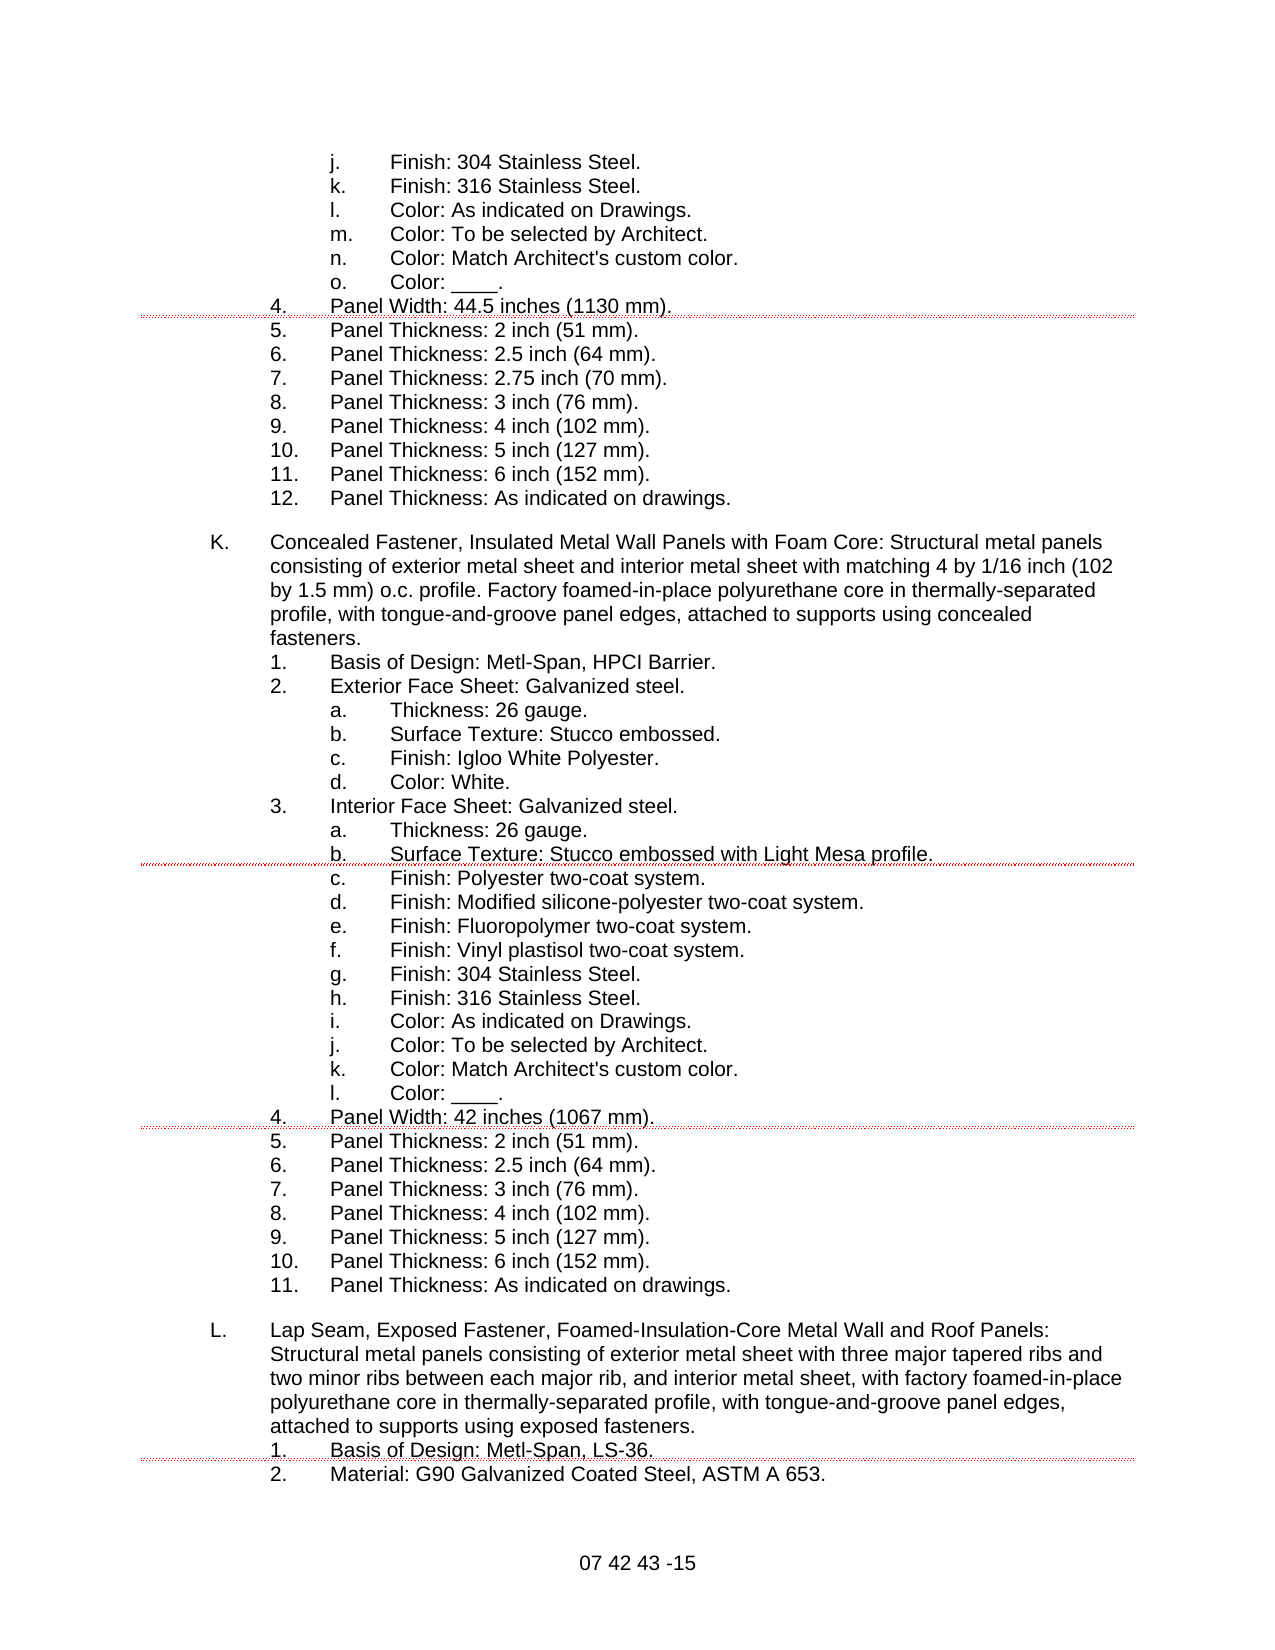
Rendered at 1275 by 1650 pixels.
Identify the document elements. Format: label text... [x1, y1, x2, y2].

list Finish: Vinyl plastisol two-coat system. [330, 937, 1125, 961]
list Finish: 316 Stainless Steel. [330, 174, 1125, 198]
list Panel Thickness: 6 inch (152 mm). [270, 1249, 1125, 1273]
list Panel Thickness: 4 inch (102 mm). [270, 1201, 1125, 1225]
list Material: G90 Galvanized Coated Steel, ASTM A 653. [270, 1461, 1125, 1485]
list Finish: 316 Stainless Steel. [330, 985, 1125, 1009]
list Panel Thickness: 2 inch (51 mm). [270, 318, 1125, 342]
list Panel Thickness: 2 inch (51 mm). [270, 1129, 1125, 1153]
list Panel Thickness: As indicated on drawings. [270, 1273, 1125, 1297]
list Interior Face Sheet: Galvanized steel. [270, 794, 1125, 818]
list Finish: Igloo White Polyester. [330, 746, 1125, 770]
list Panel Thickness: 6 inch (152 mm). [270, 461, 1125, 485]
list Color: ____. [330, 1081, 1125, 1105]
list Basis of Design: Metl-Span, LS-36. [270, 1437, 1125, 1461]
list Finish: Modified silicone-polyester two-coat system. [330, 889, 1125, 913]
list Panel Thickness: 2.75 inch (70 mm). [270, 366, 1125, 389]
list Panel Width: 42 inches (1067 mm). [270, 1105, 1125, 1129]
list Finish: 304 Stainless Steel. [330, 150, 1125, 174]
list Finish: Fluoropolymer two-coat system. [330, 913, 1125, 937]
list Color: Match Architect's custom color. [330, 246, 1125, 270]
list Concealed Fastener, Insulated Metal Wall Panels with Foam Core: Structural metal panels consisting of exterior metal sheet and interior metal sheet with matching 4 by 1/16 inch (102 by 1.5 mm) o.c. profile. Factory foamed-in-place polyurethane core in thermally-separated profile, with tongue-and-groove panel edges, attached to supports using concealed fasteners. [210, 530, 1125, 650]
list Panel Width: 44.5 inches (1130 mm). [270, 294, 1125, 318]
list Surface Texture: Stucco embossed. [330, 722, 1125, 746]
list Panel Thickness: 2.5 inch (64 mm). [270, 1153, 1125, 1177]
list Color: Match Architect's custom color. [330, 1057, 1125, 1081]
list Finish: Polyester two-coat system. [330, 866, 1125, 889]
list Lap Seam, Exposed Fastener, Foamed-Insulation-Core Metal Wall and Roof Panels: Structural metal panels consisting of exterior metal sheet with three major tapered ribs and two minor ribs between each major rib, and interior metal sheet, with factory foamed-in-place polyurethane core in thermally-separated profile, with tongue-and-groove panel edges, attached to supports using exposed fasteners. [210, 1318, 1125, 1437]
list Thickness: 26 gauge. [330, 698, 1125, 722]
list Color: ____. [330, 270, 1125, 294]
list Panel Thickness: 5 inch (127 mm). [270, 437, 1125, 461]
list Color: White. [330, 770, 1125, 794]
list Exterior Face Sheet: Galvanized steel. [270, 674, 1125, 698]
list Panel Thickness: 5 inch (127 mm). [270, 1225, 1125, 1249]
list Surface Texture: Stucco embossed with Light Mesa profile. [330, 842, 1125, 866]
list Color: As indicated on Drawings. [330, 198, 1125, 222]
list Thickness: 26 gauge. [330, 818, 1125, 842]
list Finish: 304 Stainless Steel. [330, 961, 1125, 985]
list Color: To be selected by Architect. [330, 1033, 1125, 1057]
list Color: To be selected by Architect. [330, 222, 1125, 246]
list Panel Thickness: 2.5 inch (64 mm). [270, 342, 1125, 366]
list Panel Thickness: As indicated on drawings. [270, 485, 1125, 509]
list Panel Thickness: 4 inch (102 mm). [270, 413, 1125, 437]
list Panel Thickness: 3 inch (76 mm). [270, 1177, 1125, 1201]
list Basis of Design: Metl-Span, HPCI Barrier. [270, 650, 1125, 674]
list Panel Thickness: 3 inch (76 mm). [270, 389, 1125, 413]
list Color: As indicated on Drawings. [330, 1009, 1125, 1033]
